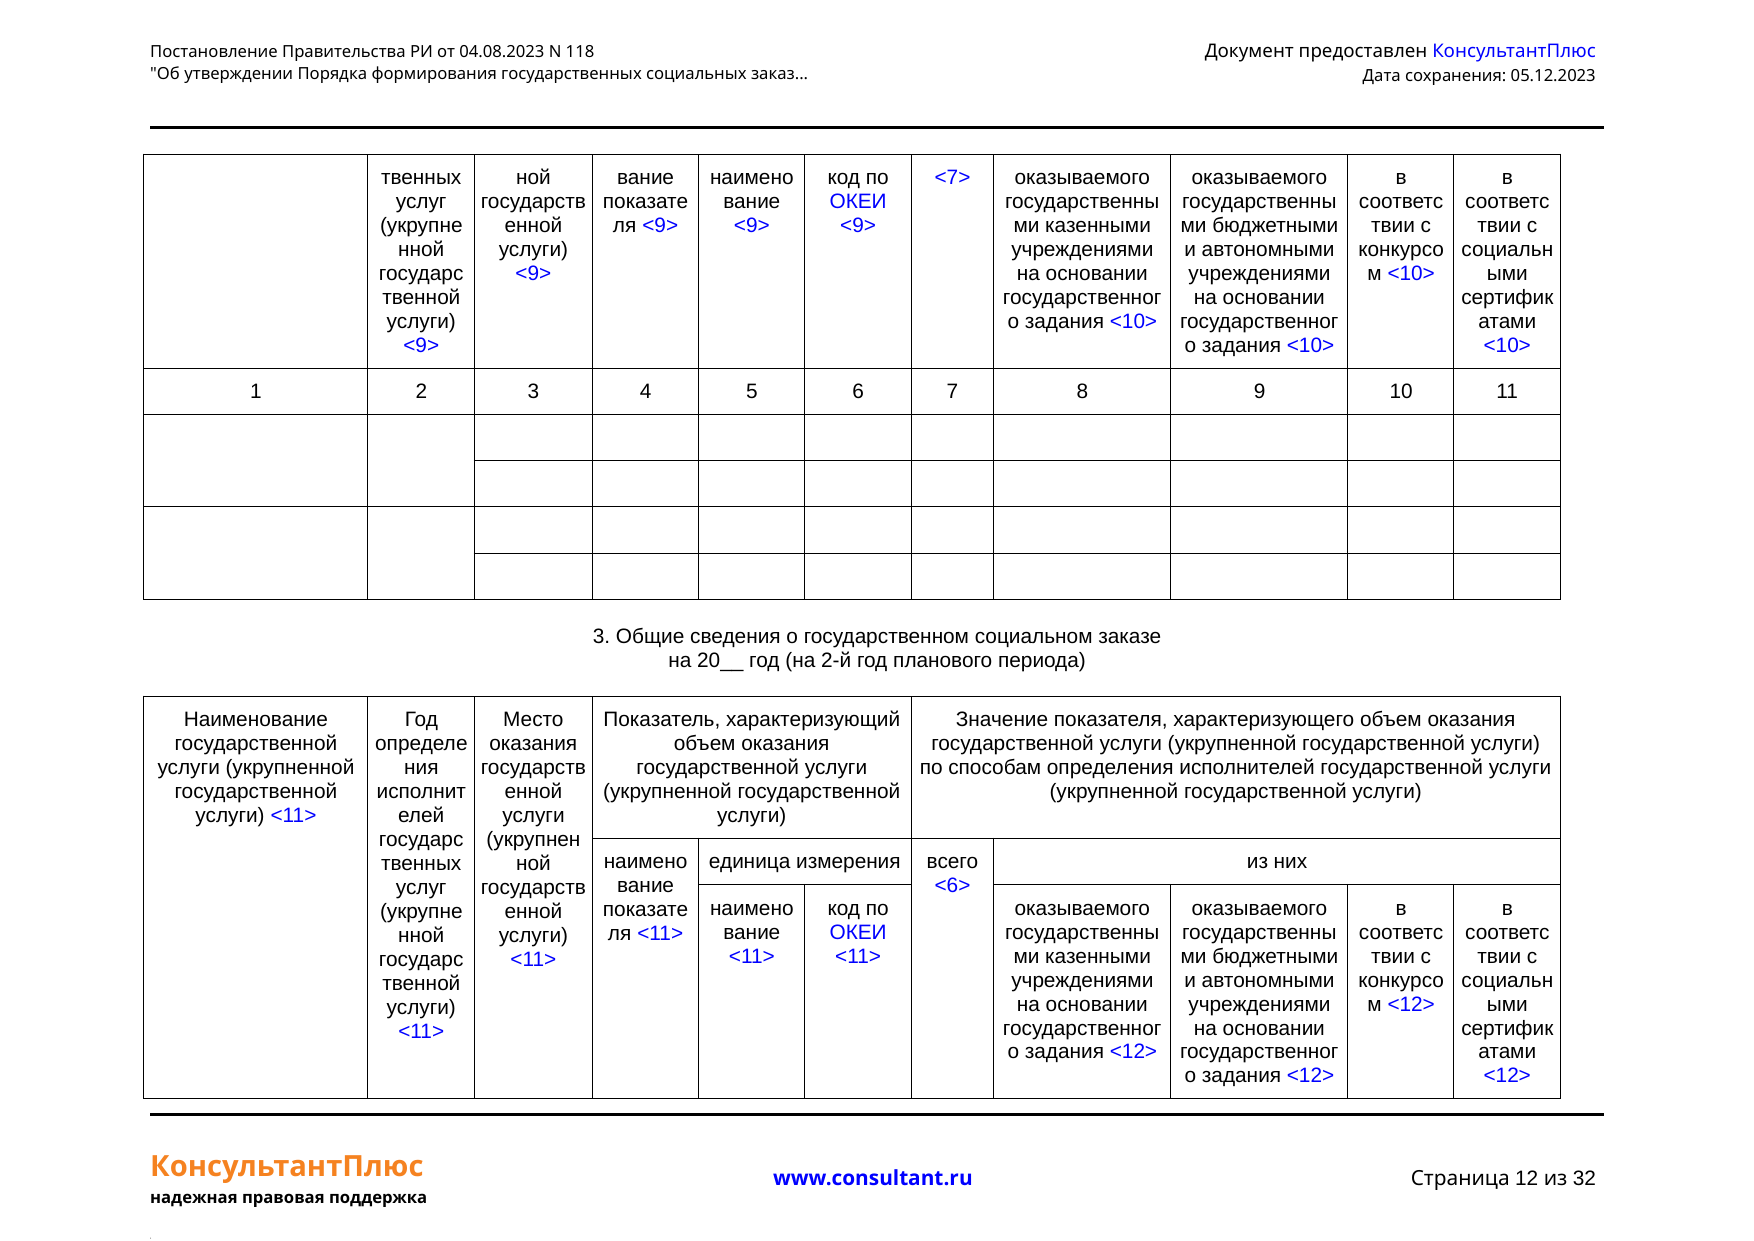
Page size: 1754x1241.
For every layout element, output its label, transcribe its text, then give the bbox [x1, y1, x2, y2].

table_header Место оказания государственной услуги (укрупненной государственной услуги) <11> [475, 697, 592, 1098]
table_header Год определения исполнителей государственных услуг (укрупненной государственной услуги) <11> [368, 697, 474, 1098]
table_cell [699, 461, 804, 506]
table_cell [699, 554, 804, 599]
table_cell [1171, 461, 1347, 506]
table_cell 8 [994, 369, 1170, 414]
table_cell в соответствии с конкурсом <10> [1348, 155, 1453, 367]
table_cell [912, 415, 993, 460]
table_cell [805, 461, 911, 506]
table_cell [593, 507, 698, 552]
table_cell [475, 507, 592, 552]
table_cell единица измерения [699, 839, 911, 884]
table_cell оказываемого государственными бюджетными и автономными учреждениями на основании государственного задания <12> [1171, 885, 1347, 1098]
table_cell 2 [368, 369, 474, 414]
table_cell 5 [699, 369, 804, 414]
table_cell [1348, 507, 1453, 552]
table_cell код по ОКЕИ <9> [805, 155, 911, 367]
table_cell [699, 507, 804, 552]
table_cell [593, 155, 698, 367]
table_cell наименование <11> [699, 885, 804, 1098]
table_cell в соответствии с социальными сертификатами <12> [1454, 885, 1560, 1098]
table_cell [593, 461, 698, 506]
table_cell [912, 461, 993, 506]
table_cell [368, 415, 474, 506]
table_cell [1348, 461, 1453, 506]
table_cell всего <7> [912, 155, 993, 367]
table_cell [1171, 507, 1347, 552]
table_cell [699, 415, 804, 460]
table_cell 9 [1171, 369, 1347, 414]
table_cell [994, 461, 1170, 506]
table_cell 1 [144, 369, 367, 414]
table_cell [994, 415, 1170, 460]
table_cell оказываемого государственными казенными учреждениями на основании государственного задания <12> [994, 885, 1170, 1098]
table_cell [144, 415, 367, 506]
table_cell в соответствии с социальными сертификатами <10> [1454, 155, 1560, 367]
table_cell [1171, 415, 1347, 460]
table_cell оказываемого государственными бюджетными и автономными учреждениями на основании государственного задания <10> [1171, 155, 1347, 367]
table_cell [1348, 415, 1453, 460]
text 3. Общие сведения о государственном социальном заказе [150, 624, 1604, 648]
table_cell [912, 507, 993, 552]
table_cell код по ОКЕИ <11> [805, 885, 911, 1098]
table_cell [1171, 554, 1347, 599]
table_cell из них [994, 839, 1560, 884]
table_cell наименование показателя <11> [593, 839, 698, 1098]
table_cell [475, 461, 592, 506]
table_cell в соответствии с конкурсом <12> [1348, 885, 1453, 1098]
table_cell [994, 554, 1170, 599]
table_cell [1348, 554, 1453, 599]
table_cell 3 [475, 369, 592, 414]
table_cell [475, 415, 592, 460]
table_header Наименование государственной услуги (укрупненной государственной услуги) <11> [144, 697, 367, 1098]
table_cell наименование <9> [699, 155, 804, 367]
table_cell [368, 507, 474, 599]
table_cell [805, 415, 911, 460]
table_cell 10 [1348, 369, 1453, 414]
table_cell [805, 507, 911, 552]
table_header Показатель, характеризующий объем оказания государственной услуги (укрупненной государственной услуги) [593, 697, 911, 838]
table_header Значение показателя, характеризующего объем оказания государственной услуги (укрупненной государственной услуги) по способам определения исполнителей государственной услуги (укрупненной государственной услуги) [912, 697, 1560, 838]
table_cell [475, 554, 592, 599]
table_cell 7 [912, 369, 993, 414]
table_cell 6 [805, 369, 911, 414]
table_cell [805, 554, 911, 599]
table_cell [912, 554, 993, 599]
text на 20__ год (на 2-й год планового периода) [150, 648, 1604, 672]
table_cell 4 [593, 369, 698, 414]
table_cell [1454, 461, 1560, 506]
table_cell 11 [1454, 369, 1560, 414]
table_cell оказываемого государственными казенными учреждениями на основании государственного задания <10> [994, 155, 1170, 367]
table_cell всего <6> [912, 839, 993, 1098]
table_cell [593, 415, 698, 460]
table_cell [144, 507, 367, 599]
table_cell [1454, 507, 1560, 552]
table_cell [994, 507, 1170, 552]
table_cell [593, 554, 698, 599]
table_cell [1454, 554, 1560, 599]
table_cell [1454, 415, 1560, 460]
